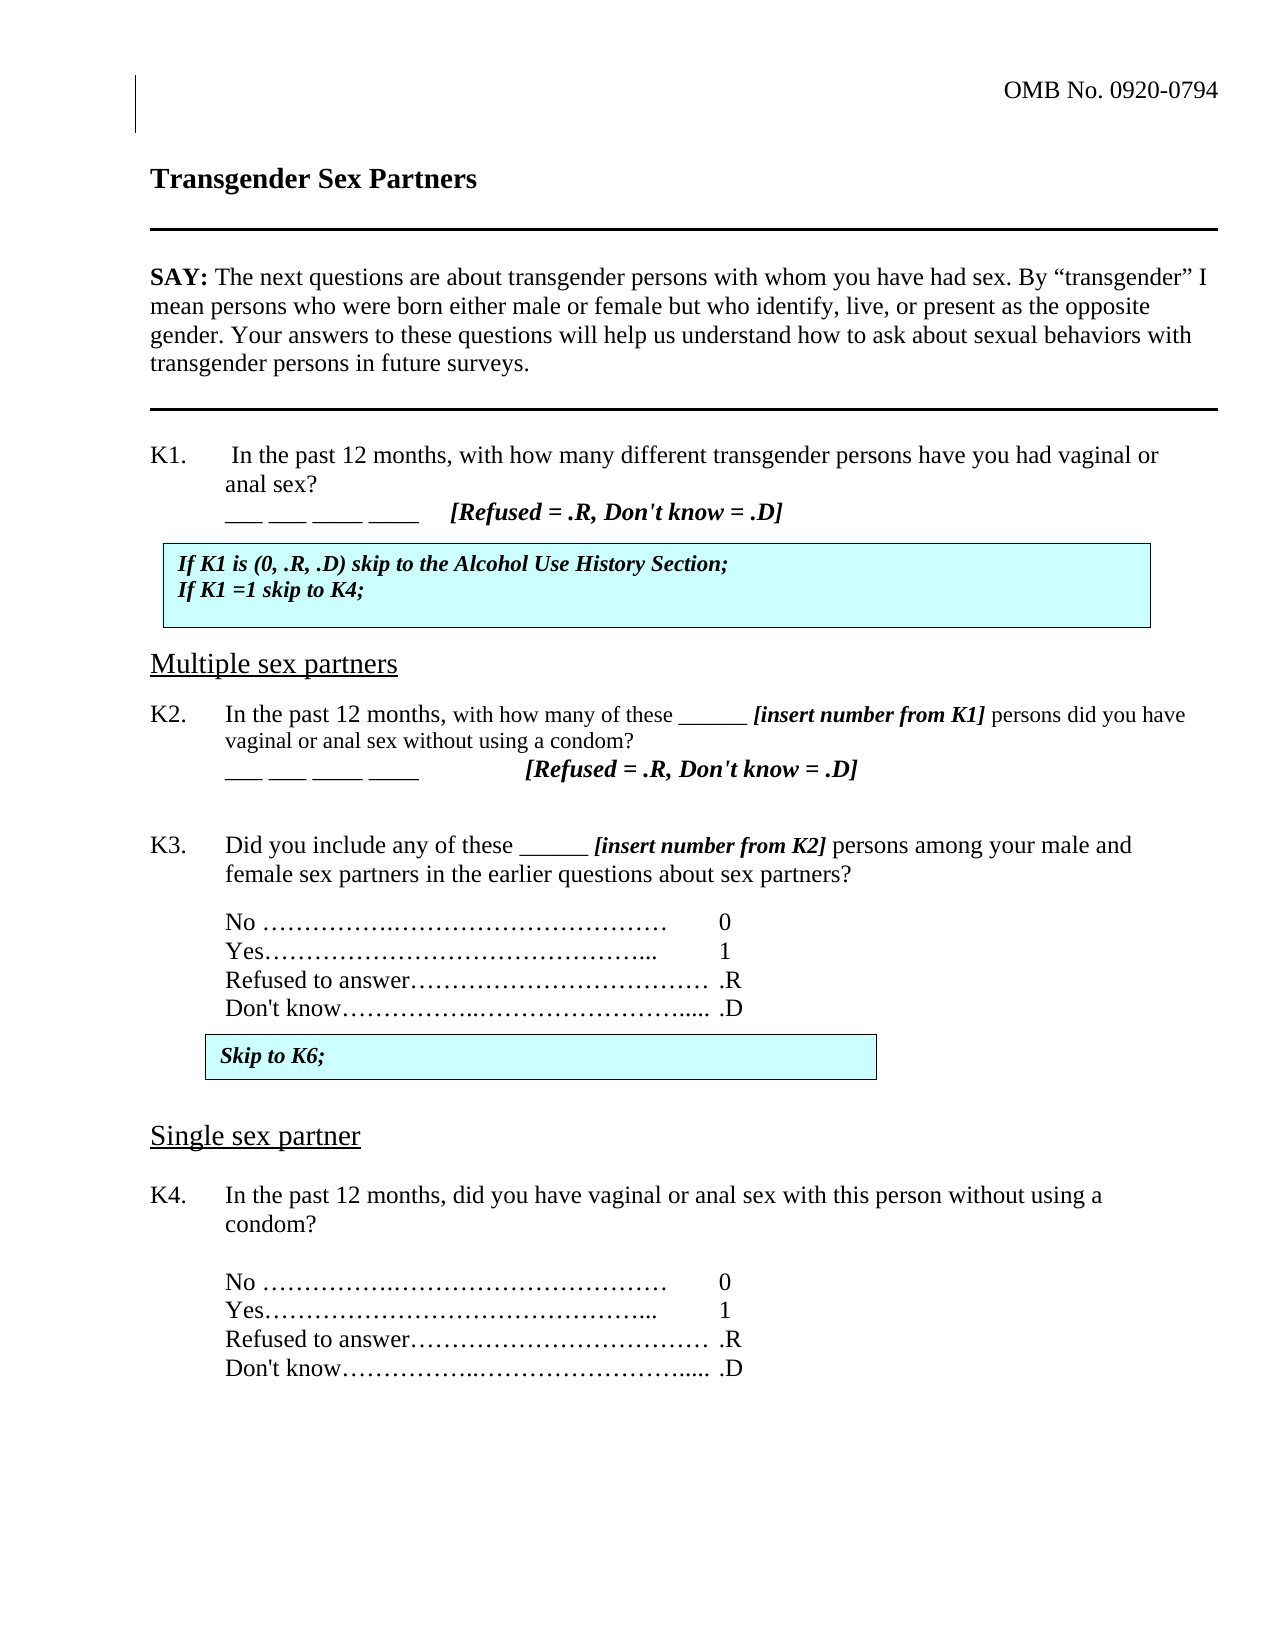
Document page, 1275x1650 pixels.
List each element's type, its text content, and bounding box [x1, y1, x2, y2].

text K1. In the past 12 months, with how many different transgender persons have you had vaginal or anal sex? [150, 440, 1200, 497]
text No …………….…………………………… 0 [150, 1267, 1200, 1295]
text K3. Did you include any of these ______ [insert number from K2] persons among your male and female sex partners in the earlier questions about sex partners? [150, 831, 1200, 888]
text Multiple sex partners [150, 646, 1200, 679]
text Yes………………………………………... 1 [150, 1295, 1200, 1324]
text ___ ___ ____ ____ [Refused = .R, Don't know = .D] [150, 497, 1200, 526]
text K4. In the past 12 months, did you have vaginal or anal sex with this person without using a condom? [150, 1180, 1200, 1238]
text Single sex partner [150, 1118, 1200, 1152]
text K2. In the past 12 months, with how many of these ______ [insert number from K1] persons did you have vaginal or anal sex without using a condom? [150, 699, 1200, 754]
text Refused to answer……………………………… .R [150, 1324, 1200, 1353]
text SAY: The next questions are about transgender persons with whom you have had sex. By “transgender” I mean persons who were born either male or female but who identify, live, or present as the opposite gender. Your answers to these questions will help us understand how to ask about sexual behaviors with transgender persons in future surveys. [150, 262, 1218, 377]
text Refused to answer……………………………… .R [150, 965, 1200, 993]
text Yes………………………………………... 1 [150, 936, 1200, 965]
text Don't know……………..……………………..... .D [150, 1353, 1200, 1382]
text No …………….…………………………… 0 [150, 907, 1200, 936]
text ___ ___ ____ ____ [Refused = .R, Don't know = .D] [150, 754, 1200, 783]
text Don't know……………..……………………..... .D [150, 993, 1200, 1022]
text Transgender Sex Partners [150, 161, 1200, 195]
